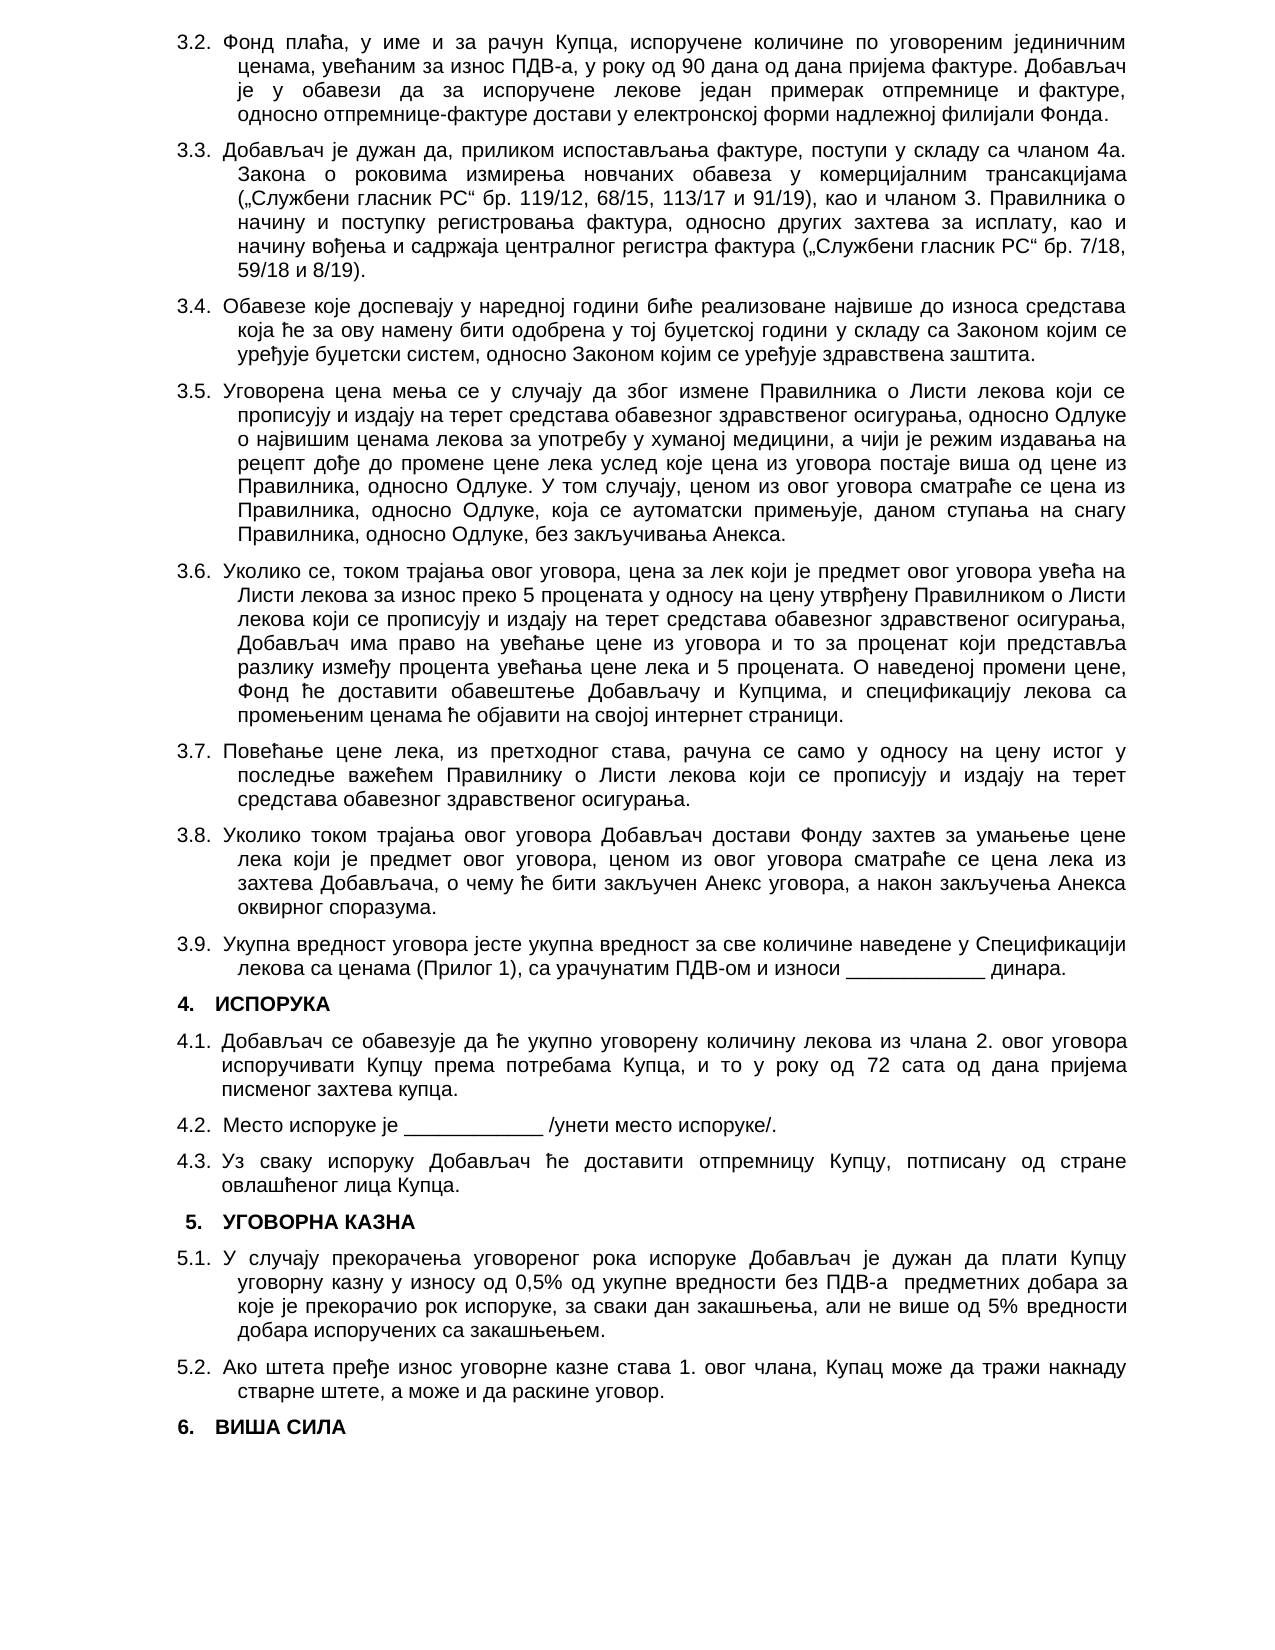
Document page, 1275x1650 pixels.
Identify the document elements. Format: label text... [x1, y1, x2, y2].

list Oбавезе које доспевају у наредној години биће реализоване највише до износа средстава која ће за ову намену бити одобрена у тој буџетској години у складу са Законом којим се уређује буџетски систем, односно Законом којим се уређује здравствена заштита. [177, 294, 1127, 366]
list Уколико током трајања овог уговора Добављач достави Фонду захтев за умањење цене лека који је предмет овог уговора, ценом из овог уговора сматраће се цена лека из захтева Добављача, о чему ће бити закључен Анекс уговора, а након закључења Анекса оквирног споразума. [177, 823, 1127, 919]
list Место испоруке је ____________ /унети место испоруке/. [177, 1113, 1127, 1137]
list УГОВОРНА КАЗНА [185, 1210, 1127, 1234]
list Уговорена цена мења се у случају да због измене Правилника о Листи лекова који се прописују и издају на терет средстава обавезног здравственог осигурања, односно Одлуке о највишим ценама лекова за употребу у хуманој медицини, а чији је режим издавања на рецепт дође до промене цене лека услед које цена из уговора постаје виша од цене из Правилника, односно Одлуке. У том случају, ценом из овог уговора сматраће се цена из Правилника, односно Одлуке, која се аутоматски примењује, даном ступања на снагу Правилника, односно Одлуке, без закључивања Анекса. [177, 378, 1127, 546]
list Ако штета пређе износ уговорне казне става 1. овог члана, Купац може да тражи накнаду стварне штете, а може и да раскине уговор. [177, 1354, 1127, 1402]
list Уколико се, током трајања овог уговора, цена за лек који је предмет овог уговора увећа на Листи лекова за износ преко 5 процената у односу на цену утврђену Правилником о Листи лекова који се прописују и издају на терет средстава обавезног здравственог осигурања, Добављач има право на увећање цене из уговора и то за проценат који представља разлику између процента увећања цене лека и 5 процената. О наведеној промени цене, Фонд ће доставити обавештење Добављачу и Купцима, и спецификацију лекова са промењеним ценама ће објавити на својој интернет страници. [177, 559, 1127, 726]
list Повећање цене лека, из претходног става, рачуна се само у односу на цену истог у последње важећем Правилнику о Листи лекова који се прописују и издају на терет средстава обавезног здравственог осигурања. [177, 739, 1127, 811]
list Уз сваку испоруку Добављач ће доставити отпремницу Купцу, потписану од стране овлашћеног лица Купца. [177, 1149, 1127, 1197]
list У случају прекорачења уговореног рока испоруке Добављач је дужан да плати Купцу уговорну казну у износу од 0,5% од укупне вредности без ПДВ-а предметних добара за које је прекорачио рок испоруке, за сваки дан закашњења, али не више од 5% вредности добара испоручених са закашњењем. [177, 1246, 1127, 1342]
list Фонд плаћа, у име и за рачун Купца, испоручене количине по уговореним јединичним ценама, увећаним за износ ПДВ-а, у року од 90 дана од дана пријема фактуре. Добављач је у обавези да за испоручене лекове један примерак отпремнице и фактуре, oдносно отпремнице-фактуре достави у електронској форми надлежној филијали Фонда. [177, 29, 1127, 125]
list Добављач се обавезује да ће укупно уговорену количину лекова из члана 2. овог уговора испоручивати Купцу према потребама Купца, и то у року од 72 сата од дана пријема писменог захтева купца. [177, 1028, 1127, 1100]
list ВИША СИЛА [177, 1415, 1127, 1439]
list ИСПОРУКА [177, 992, 1127, 1016]
list Добављач је дужан да, приликом испостављања фактуре, поступи у складу са чланом 4а. Закона о роковима измирења новчаних обавеза у комерцијалним трансакцијама („Службени гласник РС“ бр. 119/12, 68/15, 113/17 и 91/19), као и чланом 3. Правилника о начину и поступку регистровања фактура, односно других захтева за исплату, као и начину вођења и садржаја централног регистра фактура („Службени гласник РС“ бр. 7/18, 59/18 и 8/19). [177, 138, 1127, 282]
list Укупна вредност уговора јесте укупна вредност за све количине наведене у Спецификацији лекова са ценама (Прилог 1), са урачунатим ПДВ-ом и износи ____________ динара. [177, 932, 1127, 979]
